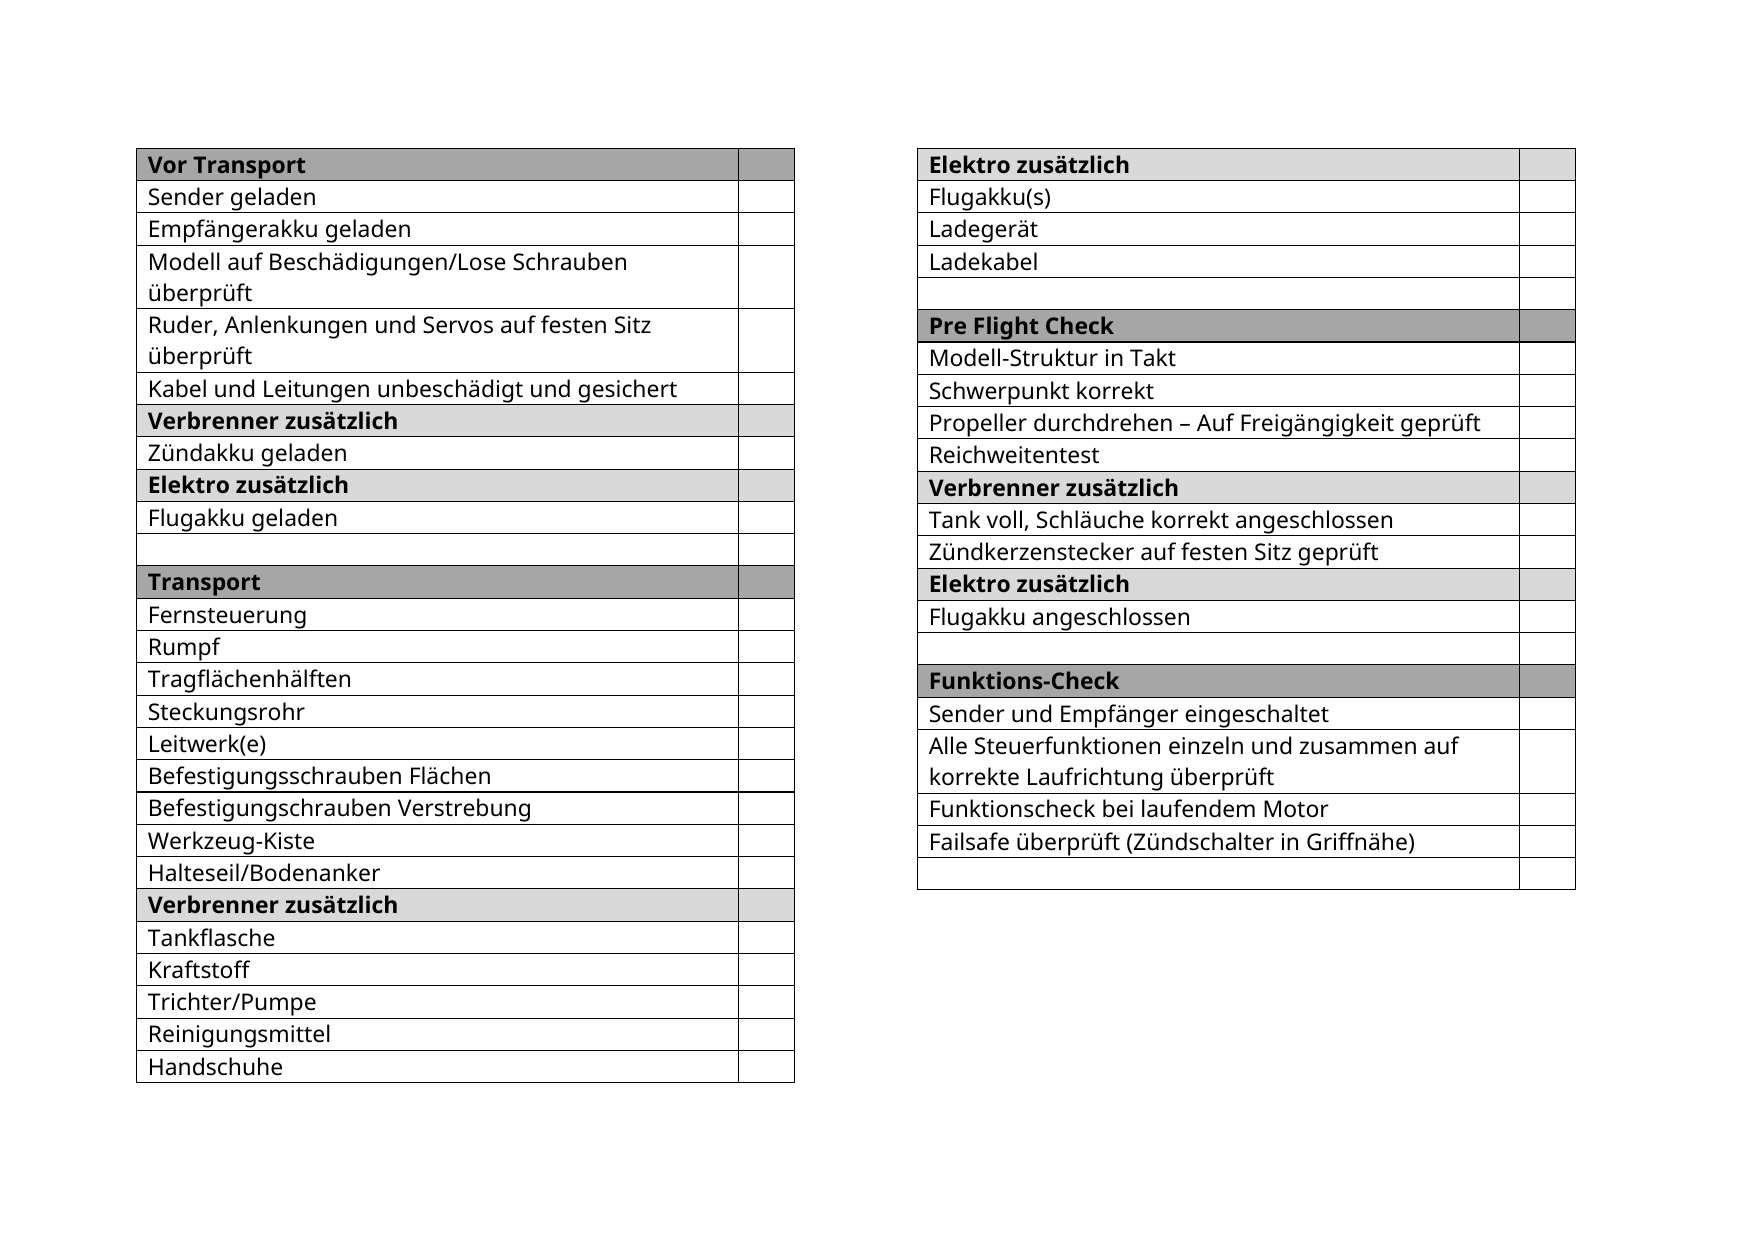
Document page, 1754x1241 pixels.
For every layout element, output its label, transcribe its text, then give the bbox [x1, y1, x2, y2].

table_cell [739, 728, 794, 759]
table_cell Befestigungschrauben Verstrebung [137, 793, 738, 824]
table_cell [739, 922, 794, 953]
table_cell Verbrenner zusätzlich [918, 472, 1519, 503]
table_cell [739, 825, 794, 856]
table_cell [739, 181, 794, 212]
table_cell Tragflächenhälften [137, 663, 738, 694]
table_cell Elektro zusätzlich [137, 470, 738, 501]
table_cell [1520, 633, 1575, 664]
table_cell [1520, 439, 1575, 471]
table_cell [739, 213, 794, 244]
table_cell [1520, 601, 1575, 632]
table_cell [739, 373, 794, 404]
table_cell [918, 633, 1519, 664]
table_cell [739, 534, 794, 565]
table_cell [1520, 472, 1575, 503]
table_cell [739, 246, 794, 308]
table_cell [1520, 181, 1575, 212]
table_cell Fernsteuerung [137, 599, 738, 630]
table_cell Steckungsrohr [137, 696, 738, 727]
table_cell Sender und Empfänger eingeschaltet [918, 698, 1519, 729]
table_cell Sender geladen [137, 181, 738, 212]
table_cell [739, 1051, 794, 1082]
table_cell [1520, 504, 1575, 535]
table_cell [739, 566, 794, 598]
table_cell Alle Steuerfunktionen einzeln und zusammen auf korrekte Laufrichtung überprüft [918, 730, 1519, 792]
table_cell Tankflasche [137, 922, 738, 953]
table_cell [739, 954, 794, 985]
table_cell Elektro zusätzlich [918, 569, 1519, 600]
table_cell [739, 309, 794, 372]
table_cell [918, 858, 1519, 889]
table_cell Ladekabel [918, 246, 1519, 277]
table_cell [739, 857, 794, 888]
table_cell [1520, 343, 1575, 374]
table_cell [1520, 665, 1575, 697]
table_cell Zündakku geladen [137, 437, 738, 468]
table_cell [1520, 246, 1575, 277]
table_cell [1520, 569, 1575, 600]
table_cell [1520, 536, 1575, 567]
table_cell Transport [137, 566, 738, 598]
table_cell [1520, 310, 1575, 341]
table_cell [1520, 375, 1575, 406]
table_cell Ladegerät [918, 213, 1519, 244]
table_cell Flugakku angeschlossen [918, 601, 1519, 632]
table_cell [739, 405, 794, 436]
table_cell Kraftstoff [137, 954, 738, 985]
table_cell [1520, 826, 1575, 857]
table_cell Schwerpunkt korrekt [918, 375, 1519, 406]
table_cell [1520, 278, 1575, 309]
table_cell Flugakku geladen [137, 502, 738, 533]
table_cell Ruder, Anlenkungen und Servos auf festen Sitz überprüft [137, 309, 738, 372]
table_cell [739, 631, 794, 662]
table_cell [1520, 149, 1575, 180]
table_cell [739, 599, 794, 630]
table_cell [739, 470, 794, 501]
table_cell [739, 437, 794, 468]
table_cell [739, 986, 794, 1017]
table_cell [739, 502, 794, 533]
table_cell Funktionscheck bei laufendem Motor [918, 794, 1519, 825]
table_cell Propeller durchdrehen – Auf Freigängigkeit geprüft [918, 407, 1519, 438]
table_cell Pre Flight Check [918, 310, 1519, 341]
table_cell Failsafe überprüft (Zündschalter in Griffnähe) [918, 826, 1519, 857]
table_cell [739, 663, 794, 694]
table_cell Flugakku(s) [918, 181, 1519, 212]
table_cell [739, 696, 794, 727]
table_cell Reinigungsmittel [137, 1019, 738, 1050]
table_cell Funktions-Check [918, 665, 1519, 697]
table_header Vor Transport [137, 149, 738, 180]
table_cell Empfängerakku geladen [137, 213, 738, 244]
table_cell Tank voll, Schläuche korrekt angeschlossen [918, 504, 1519, 535]
table_cell Leitwerk(e) [137, 728, 738, 759]
table_cell [739, 793, 794, 824]
table_header [739, 149, 794, 180]
table_cell Rumpf [137, 631, 738, 662]
table_cell Zündkerzenstecker auf festen Sitz geprüft [918, 536, 1519, 567]
table_cell Halteseil/Bodenanker [137, 857, 738, 888]
table_cell [739, 889, 794, 921]
table_cell [137, 534, 738, 565]
table_cell Elektro zusätzlich [918, 149, 1519, 180]
table_cell [1520, 730, 1575, 792]
table_cell [1520, 213, 1575, 244]
table_cell [1520, 794, 1575, 825]
table_cell [918, 278, 1519, 309]
table_cell [739, 1019, 794, 1050]
table_cell Verbrenner zusätzlich [137, 889, 738, 921]
table_cell Befestigungsschrauben Flächen [137, 760, 738, 791]
table_cell Werkzeug-Kiste [137, 825, 738, 856]
table_cell Kabel und Leitungen unbeschädigt und gesichert [137, 373, 738, 404]
table_cell [1520, 858, 1575, 889]
table_cell [1520, 407, 1575, 438]
table_cell [739, 760, 794, 791]
table_cell Reichweitentest [918, 439, 1519, 471]
table_cell Verbrenner zusätzlich [137, 405, 738, 436]
table_cell Modell auf Beschädigungen/Lose Schrauben überprüft [137, 246, 738, 308]
table_cell Modell-Struktur in Takt [918, 343, 1519, 374]
table_cell Trichter/Pumpe [137, 986, 738, 1017]
table_cell Handschuhe [137, 1051, 738, 1082]
table_cell [1520, 698, 1575, 729]
